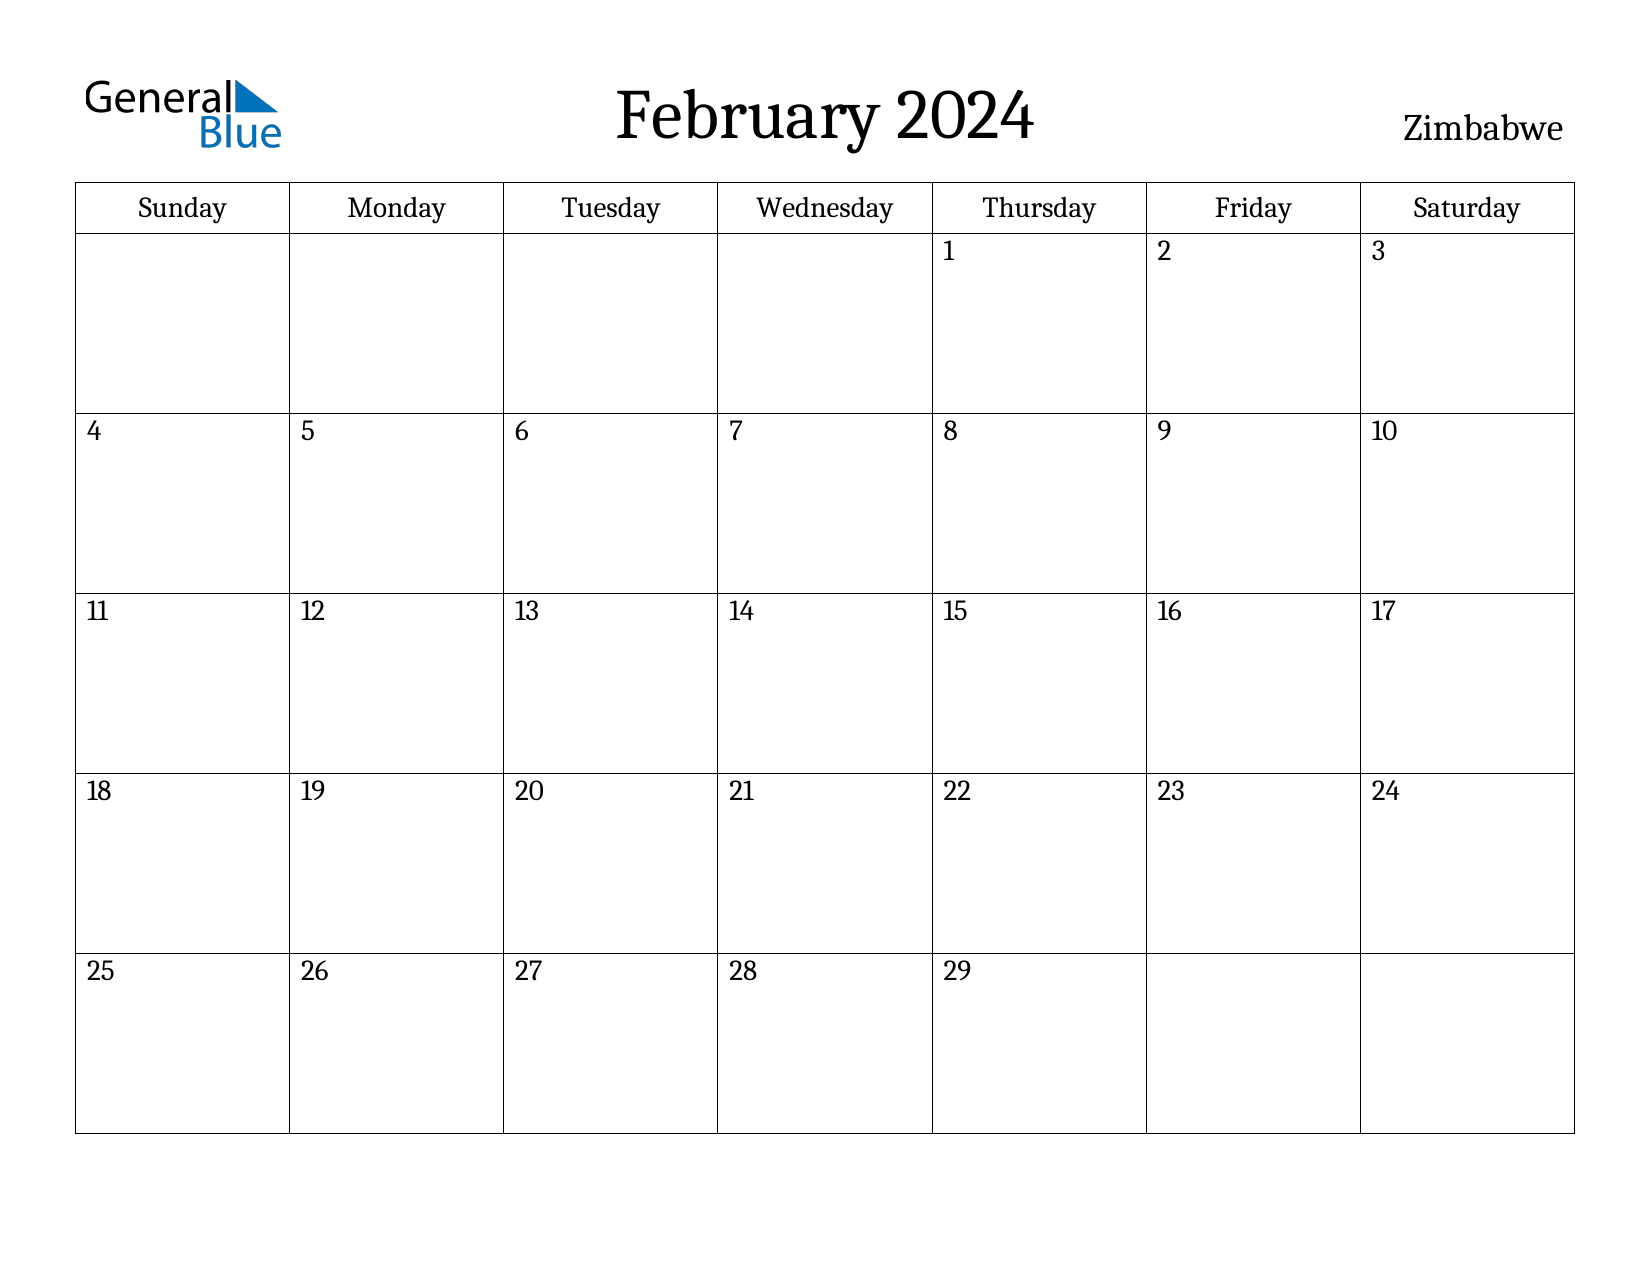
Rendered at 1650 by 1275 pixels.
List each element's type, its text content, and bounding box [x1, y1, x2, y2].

table_cell 11 [76, 594, 289, 627]
table_cell [718, 448, 932, 593]
table_cell [933, 448, 1146, 593]
table_cell 10 [1361, 414, 1574, 447]
table_cell [1361, 267, 1574, 413]
table_cell Wednesday [718, 183, 932, 233]
table_cell [1361, 627, 1574, 773]
table_cell [76, 627, 289, 773]
table_cell [718, 234, 932, 267]
table_cell [290, 448, 503, 593]
table_cell 5 [290, 414, 503, 447]
table_cell 26 [290, 954, 503, 987]
table_cell [1361, 954, 1574, 987]
table_cell [76, 988, 289, 1133]
table_cell 7 [718, 414, 932, 447]
table_cell [933, 267, 1146, 413]
table_cell [1361, 448, 1574, 593]
table_cell [718, 267, 932, 413]
table_cell [290, 234, 503, 267]
table_cell 20 [504, 774, 717, 807]
table_cell [290, 267, 503, 413]
table_cell 2 [1147, 234, 1360, 267]
table_cell Tuesday [504, 183, 717, 233]
table_header February 2024 [504, 75, 1146, 182]
table_cell 25 [76, 954, 289, 987]
table_cell [76, 234, 289, 267]
table_cell 3 [1361, 234, 1574, 267]
picture [86, 80, 281, 148]
table_cell [76, 808, 289, 953]
table_cell 4 [76, 414, 289, 447]
table_cell [933, 808, 1146, 953]
table_cell [718, 988, 932, 1133]
table_cell 29 [933, 954, 1146, 987]
table_cell [1147, 954, 1360, 987]
table_cell 16 [1147, 594, 1360, 627]
table_cell [290, 988, 503, 1133]
table_cell [504, 234, 717, 267]
table_cell Thursday [933, 183, 1146, 233]
table_cell [504, 448, 717, 593]
table_cell 13 [504, 594, 717, 627]
table_cell Friday [1147, 183, 1360, 233]
table_cell Sunday [76, 183, 289, 233]
table_cell 21 [718, 774, 932, 807]
table_cell 18 [76, 774, 289, 807]
table_header Zimbabwe [1146, 75, 1574, 182]
table_cell Saturday [1361, 183, 1574, 233]
table_cell 22 [933, 774, 1146, 807]
table_cell [290, 808, 503, 953]
table_cell 24 [1361, 774, 1574, 807]
table_cell [1147, 448, 1360, 593]
table_cell 17 [1361, 594, 1574, 627]
table_cell 27 [504, 954, 717, 987]
table_cell [718, 808, 932, 953]
table_cell [1147, 627, 1360, 773]
table_cell [504, 627, 717, 773]
table_cell [718, 627, 932, 773]
table_cell [1361, 988, 1574, 1133]
table_cell 12 [290, 594, 503, 627]
table_header [76, 75, 503, 182]
table_cell [76, 267, 289, 413]
table_cell [933, 988, 1146, 1133]
table_cell 15 [933, 594, 1146, 627]
table_cell [504, 988, 717, 1133]
table_cell 14 [718, 594, 932, 627]
table_cell [504, 808, 717, 953]
table_cell 1 [933, 234, 1146, 267]
table_cell 19 [290, 774, 503, 807]
table_cell 8 [933, 414, 1146, 447]
table_cell [290, 627, 503, 773]
table_cell 28 [718, 954, 932, 987]
table_cell [1147, 988, 1360, 1133]
table_cell [1361, 808, 1574, 953]
table_cell [1147, 808, 1360, 953]
table_cell [504, 267, 717, 413]
table_cell [76, 448, 289, 593]
table_cell 6 [504, 414, 717, 447]
table_cell 9 [1147, 414, 1360, 447]
table_cell [933, 627, 1146, 773]
table_cell 23 [1147, 774, 1360, 807]
table_cell Monday [290, 183, 503, 233]
table_cell [1147, 267, 1360, 413]
